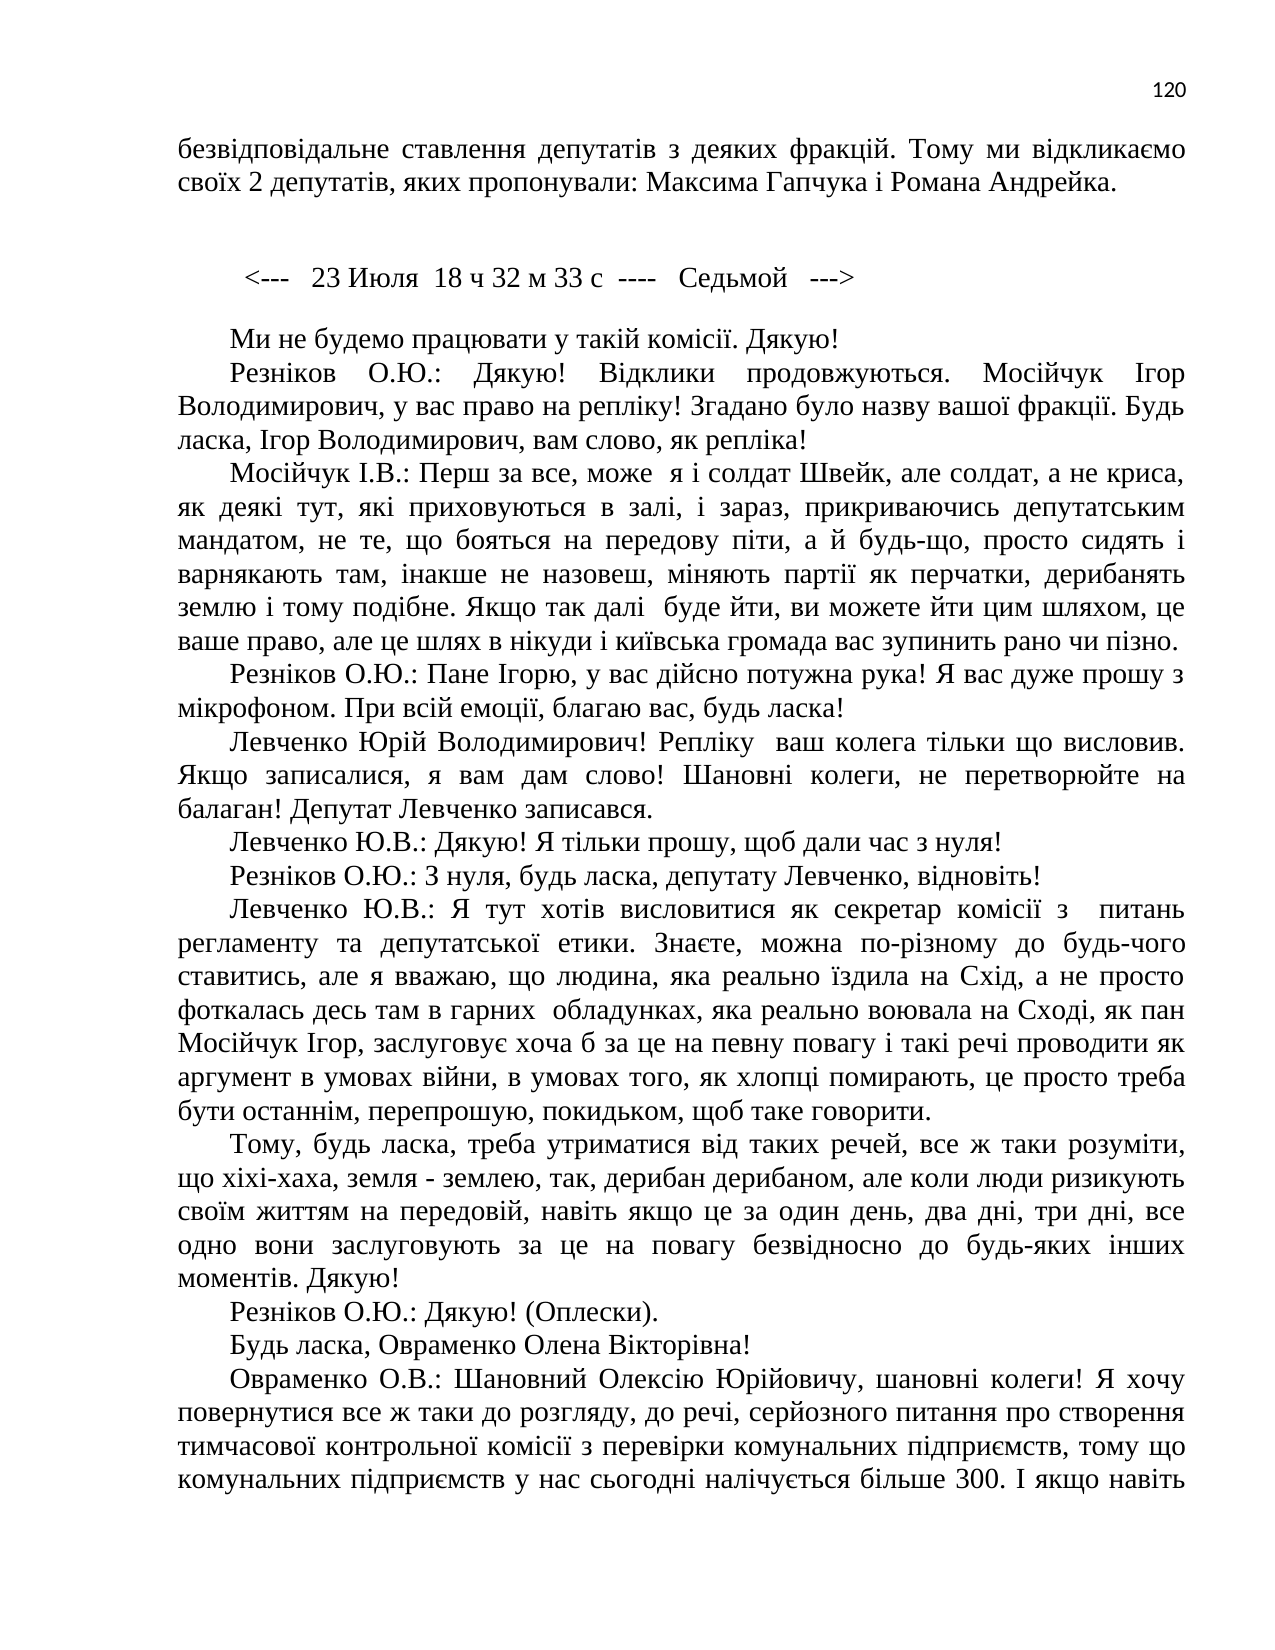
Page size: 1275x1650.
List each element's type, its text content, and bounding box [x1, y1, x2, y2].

text Резніков О.Ю.: Дякую! (Оплески). [177, 1294, 1186, 1327]
text Левченко Ю.В.: Дякую! Я тільки прошу, щоб дали час з нуля! [177, 824, 1186, 858]
text Левченко Ю.В.: Я тут хотів висловитися як секретар комісії з питань регламенту та депутатської етики. Знаєте, можна по-різному до будь-чого ставитись, але я вважаю, що людина, яка реально їздила на Схід, а не просто фоткалась десь там в гарних обладунках, яка реально воювала на Сході, як пан Мосійчук Ігор, заслуговує хоча б за це на певну повагу і такі речі проводити як аргумент в умовах війни, в умовах того, як хлопці помирають, це просто треба бути останнім, перепрошую, покидьком, щоб таке говорити. [177, 891, 1186, 1126]
text Будь ласка, Овраменко Олена Вікторівна! [177, 1327, 1186, 1361]
text Резніков О.Ю.: Пане Ігорю, у вас дійсно потужна рука! Я вас дуже прошу з мікрофоном. При всій емоції, благаю вас, будь ласка! [177, 657, 1186, 724]
text Резніков О.Ю.: Дякую! Відклики продовжуються. Мосійчук Ігор Володимирович, у вас право на репліку! Згадано було назву вашої фракції. Будь ласка, Ігор Володимирович, вам слово, як репліка! [177, 355, 1186, 455]
text Тому, будь ласка, треба утриматися від таких речей, все ж таки розуміти, що хіхі-хаха, земля - землею, так, дерибан дерибаном, але коли люди ризикують своїм життям на передовій, навіть якщо це за один день, два дні, три дні, все одно вони заслуговують за це на повагу безвідносно до будь-яких інших моментів. Дякую! [177, 1126, 1186, 1294]
text Резніков О.Ю.: З нуля, будь ласка, депутату Левченко, відновіть! [177, 858, 1186, 891]
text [177, 1361, 1186, 1495]
text Ми не будемо працювати у такій комісії. Дякую! [177, 321, 1186, 355]
text <--- 23 Июля 18 ч 32 м 33 с ---- Седьмой ---> [177, 260, 1186, 293]
text Мосійчук І.В.: Перш за все, може я і солдат Швейк, але солдат, а не криса, як деякі тут, які приховуються в залі, і зараз, прикриваючись депутатським мандатом, не те, що бояться на передову піти, а й будь-що, просто сидять і варнякають там, інакше не назовеш, міняють партії як перчатки, дерибанять землю і тому подібне. Якщо так далі буде йти, ви можете йти цим шляхом, це ваше право, але це шлях в нікуди і київська громада вас зупинить рано чи пізно. [177, 455, 1186, 657]
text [177, 131, 1186, 198]
text Левченко Юрій Володимирович! Репліку ваш колега тільки що висловив. Якщо записалися, я вам дам слово! Шановні колеги, не перетворюйте на балаган! Депутат Левченко записався. [177, 724, 1186, 824]
